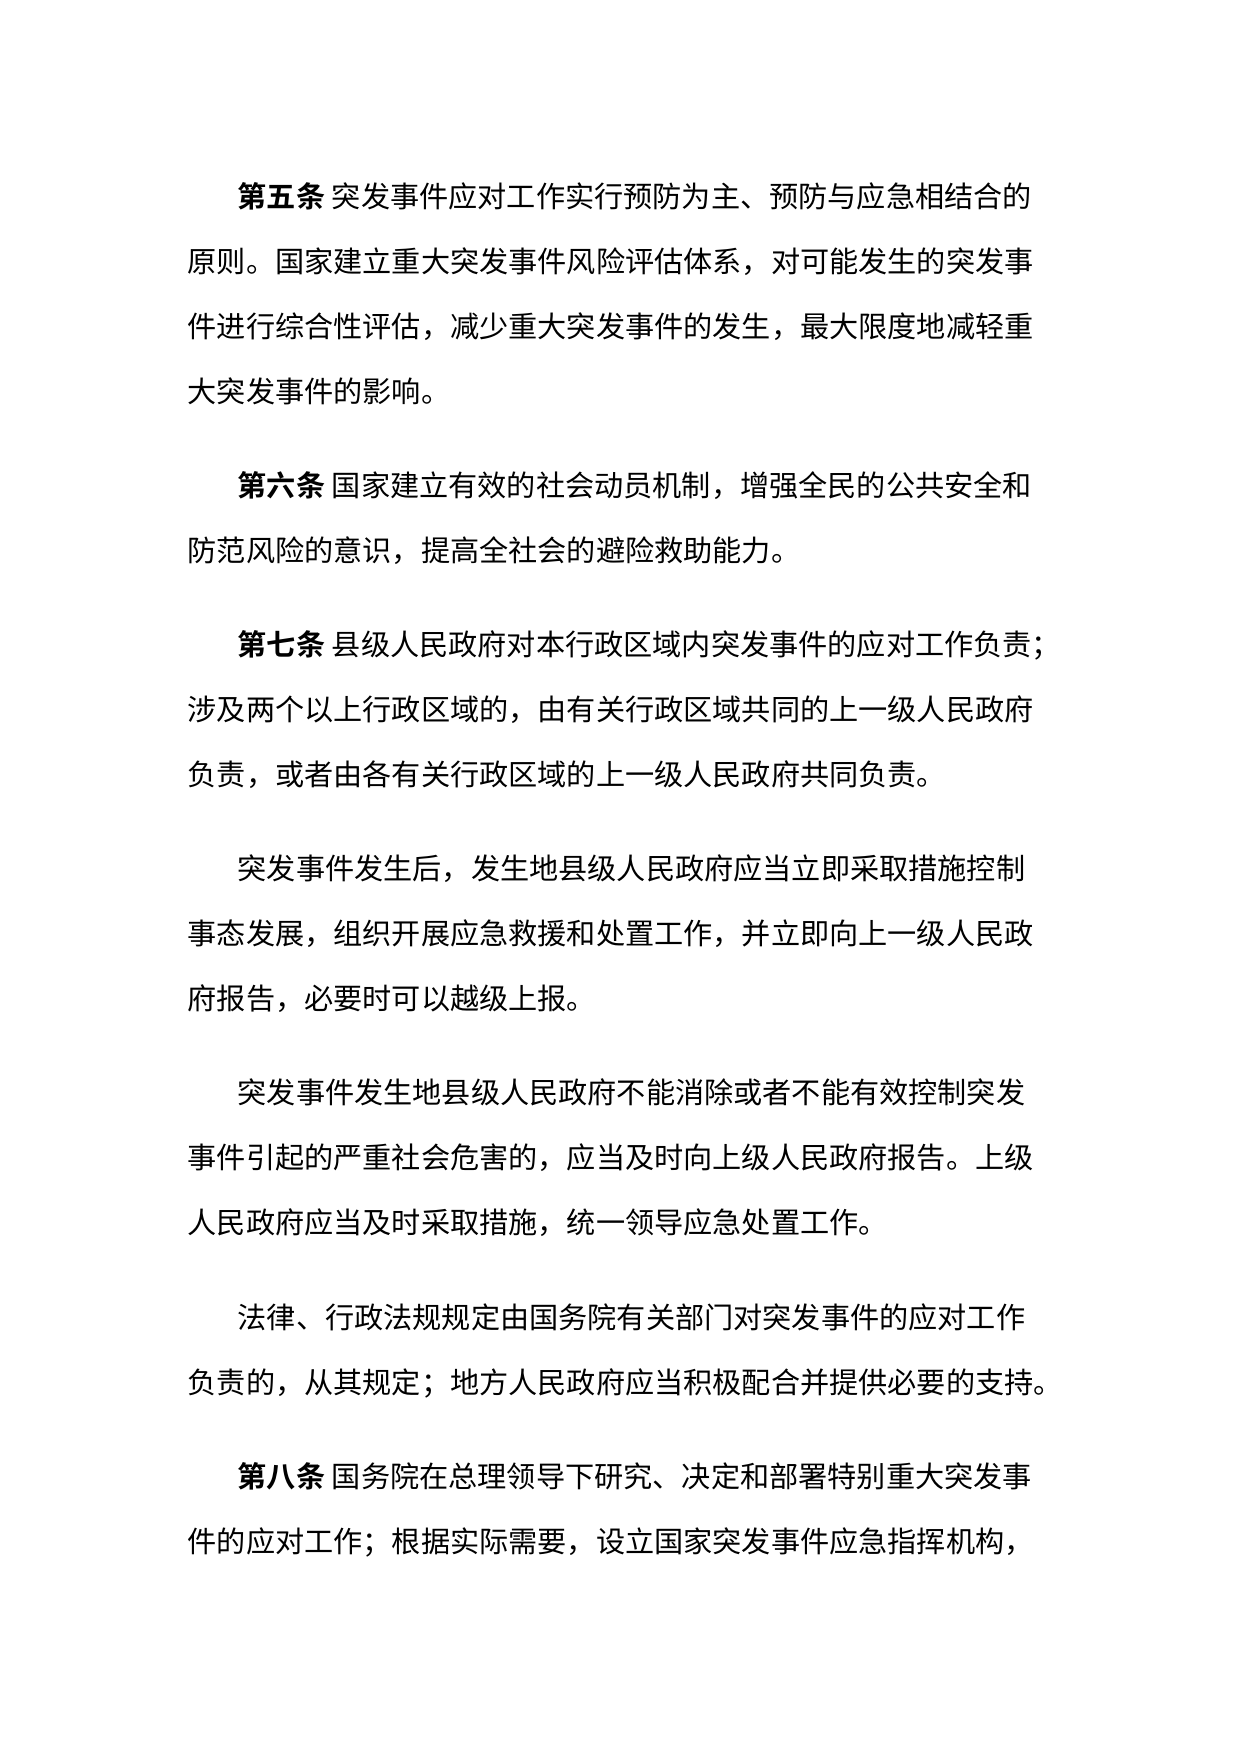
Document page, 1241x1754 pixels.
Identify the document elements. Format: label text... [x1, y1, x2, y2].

text 第五条 突发事件应对工作实行预防为主、预防与应急相结合的原则。国家建立重大突发事件风险评估体系，对可能发生的突发事件进行综合性评估，减少重大突发事件的发生，最大限度地减轻重大突发事件的影响。 [187, 162, 1053, 422]
text 突发事件发生地县级人民政府不能消除或者不能有效控制突发事件引起的严重社会危害的，应当及时向上级人民政府报告。上级人民政府应当及时采取措施，统一领导应急处置工作。 [187, 1059, 1053, 1254]
text 第六条 国家建立有效的社会动员机制，增强全民的公共安全和防范风险的意识，提高全社会的避险救助能力。 [187, 451, 1053, 581]
text 法律、行政法规规定由国务院有关部门对突发事件的应对工作负责的，从其规定；地方人民政府应当积极配合并提供必要的支持。 [187, 1283, 1053, 1413]
text 突发事件发生后，发生地县级人民政府应当立即采取措施控制事态发展，组织开展应急救援和处置工作，并立即向上一级人民政府报告，必要时可以越级上报。 [187, 834, 1053, 1029]
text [187, 1442, 1053, 1572]
text 第七条 县级人民政府对本行政区域内突发事件的应对工作负责；涉及两个以上行政区域的，由有关行政区域共同的上一级人民政府负责，或者由各有关行政区域的上一级人民政府共同负责。 [187, 610, 1053, 805]
